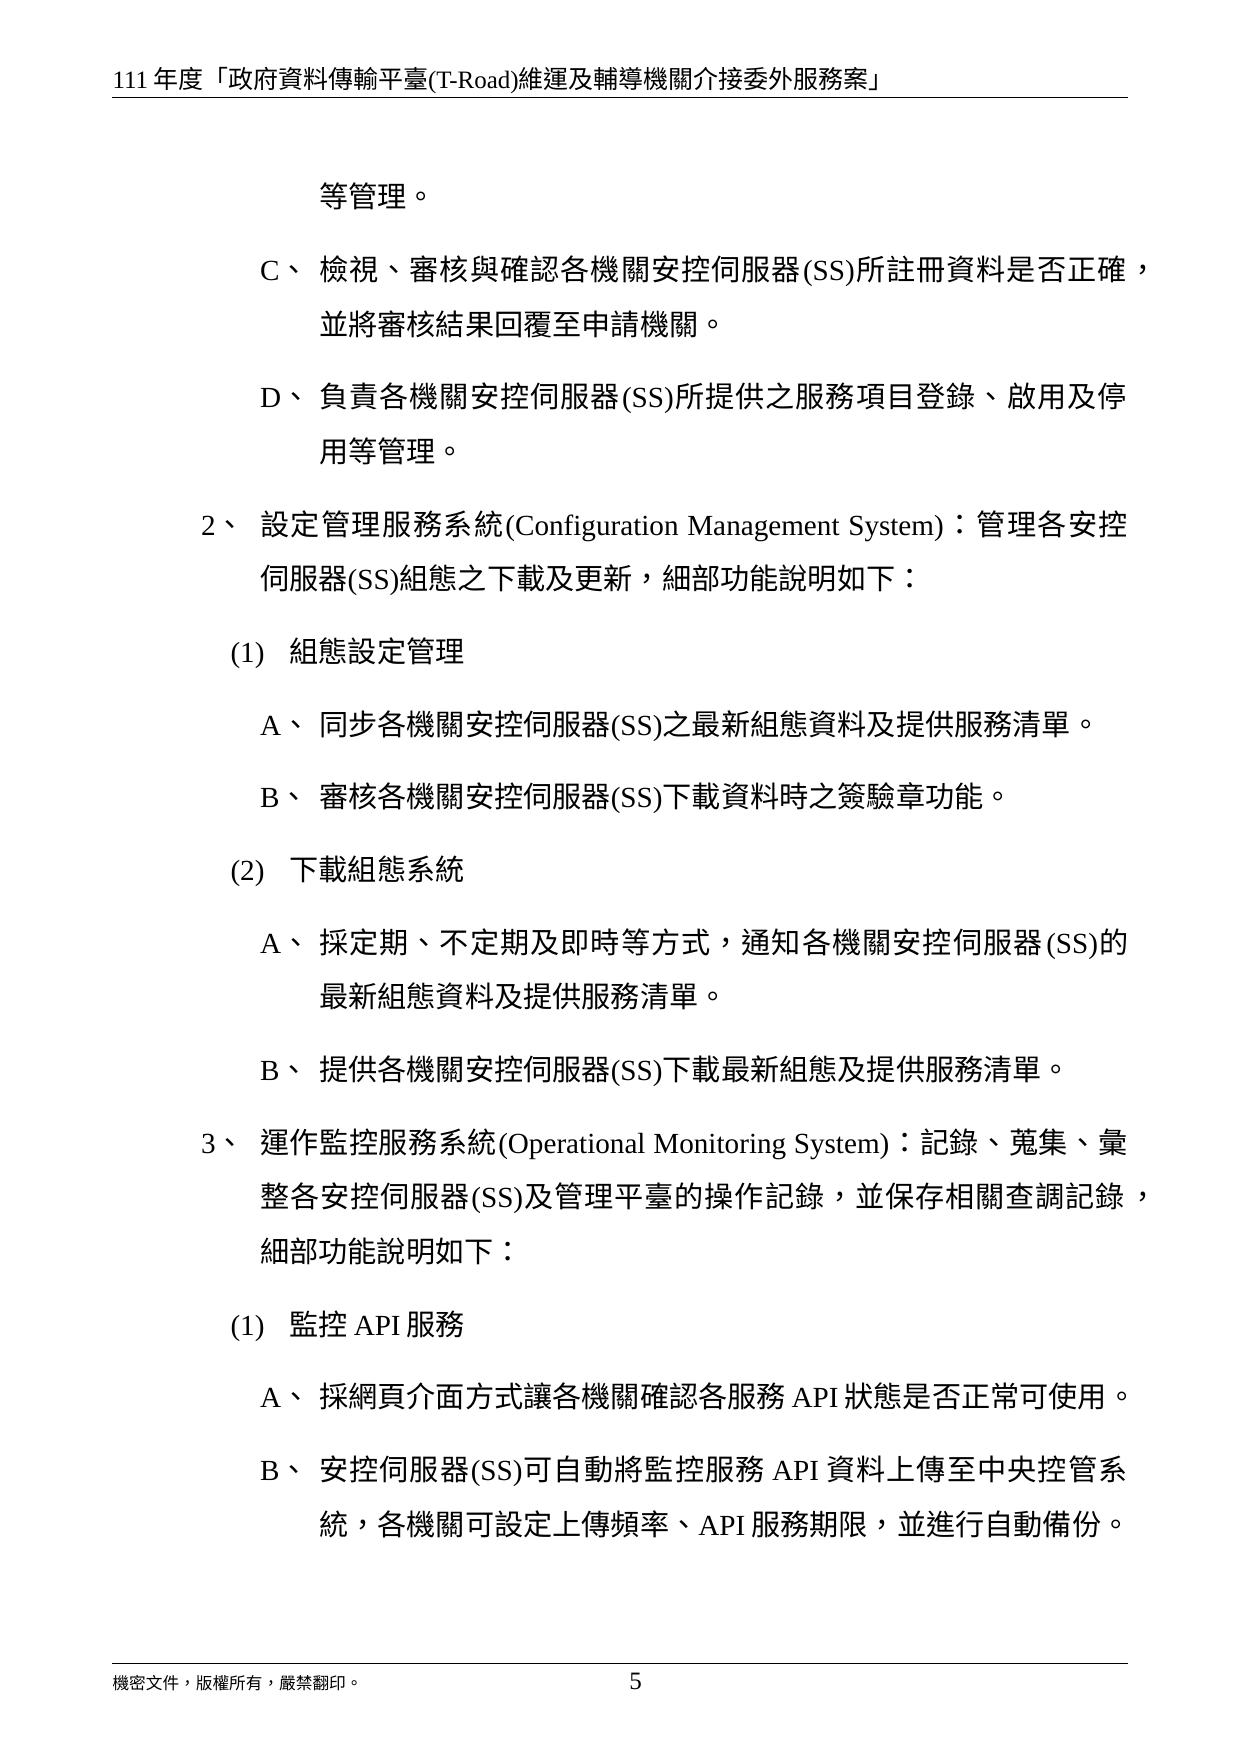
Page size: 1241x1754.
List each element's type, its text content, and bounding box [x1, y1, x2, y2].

subtitle 運作監控服務系統(Operational Monitoring System)：記錄、蒐集、彙整各安控伺服器(SS)及管理平臺的操作記錄，並保存相關查調記錄，細部功能說明如下： [201, 1110, 1128, 1273]
subtitle 檢視、審核與確認各機關安控伺服器(SS)所註冊資料是否正確，並將審核結果回覆至申請機關。 [260, 237, 1128, 346]
subtitle 提供各機關安控伺服器(SS)下載最新組態及提供服務清單。 [260, 1037, 1128, 1092]
subtitle 組態設定管理 [230, 619, 1128, 673]
subtitle 採定期、不定期及即時等方式，通知各機關安控伺服器(SS)的最新組態資料及提供服務清單。 [260, 910, 1128, 1019]
subtitle 審核各機關安控伺服器(SS)下載資料時之簽驗章功能。 [260, 764, 1128, 819]
subtitle 設定管理服務系統(Configuration Management System)：管理各安控伺服器(SS)組態之下載及更新，細部功能說明如下： [201, 492, 1128, 600]
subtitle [260, 164, 1128, 219]
subtitle 負責各機關安控伺服器(SS)所提供之服務項目登錄、啟用及停用等管理。 [260, 364, 1128, 473]
subtitle 同步各機關安控伺服器(SS)之最新組態資料及提供服務清單。 [260, 692, 1128, 746]
subtitle 下載組態系統 [230, 837, 1128, 892]
subtitle 安控伺服器(SS)可自動將監控服務API資料上傳至中央控管系統，各機關可設定上傳頻率、API服務期限，並進行自動備份。 [260, 1437, 1128, 1546]
subtitle 監控API服務 [230, 1292, 1128, 1346]
subtitle 採網頁介面方式讓各機關確認各服務API狀態是否正常可使用。 [260, 1364, 1128, 1419]
